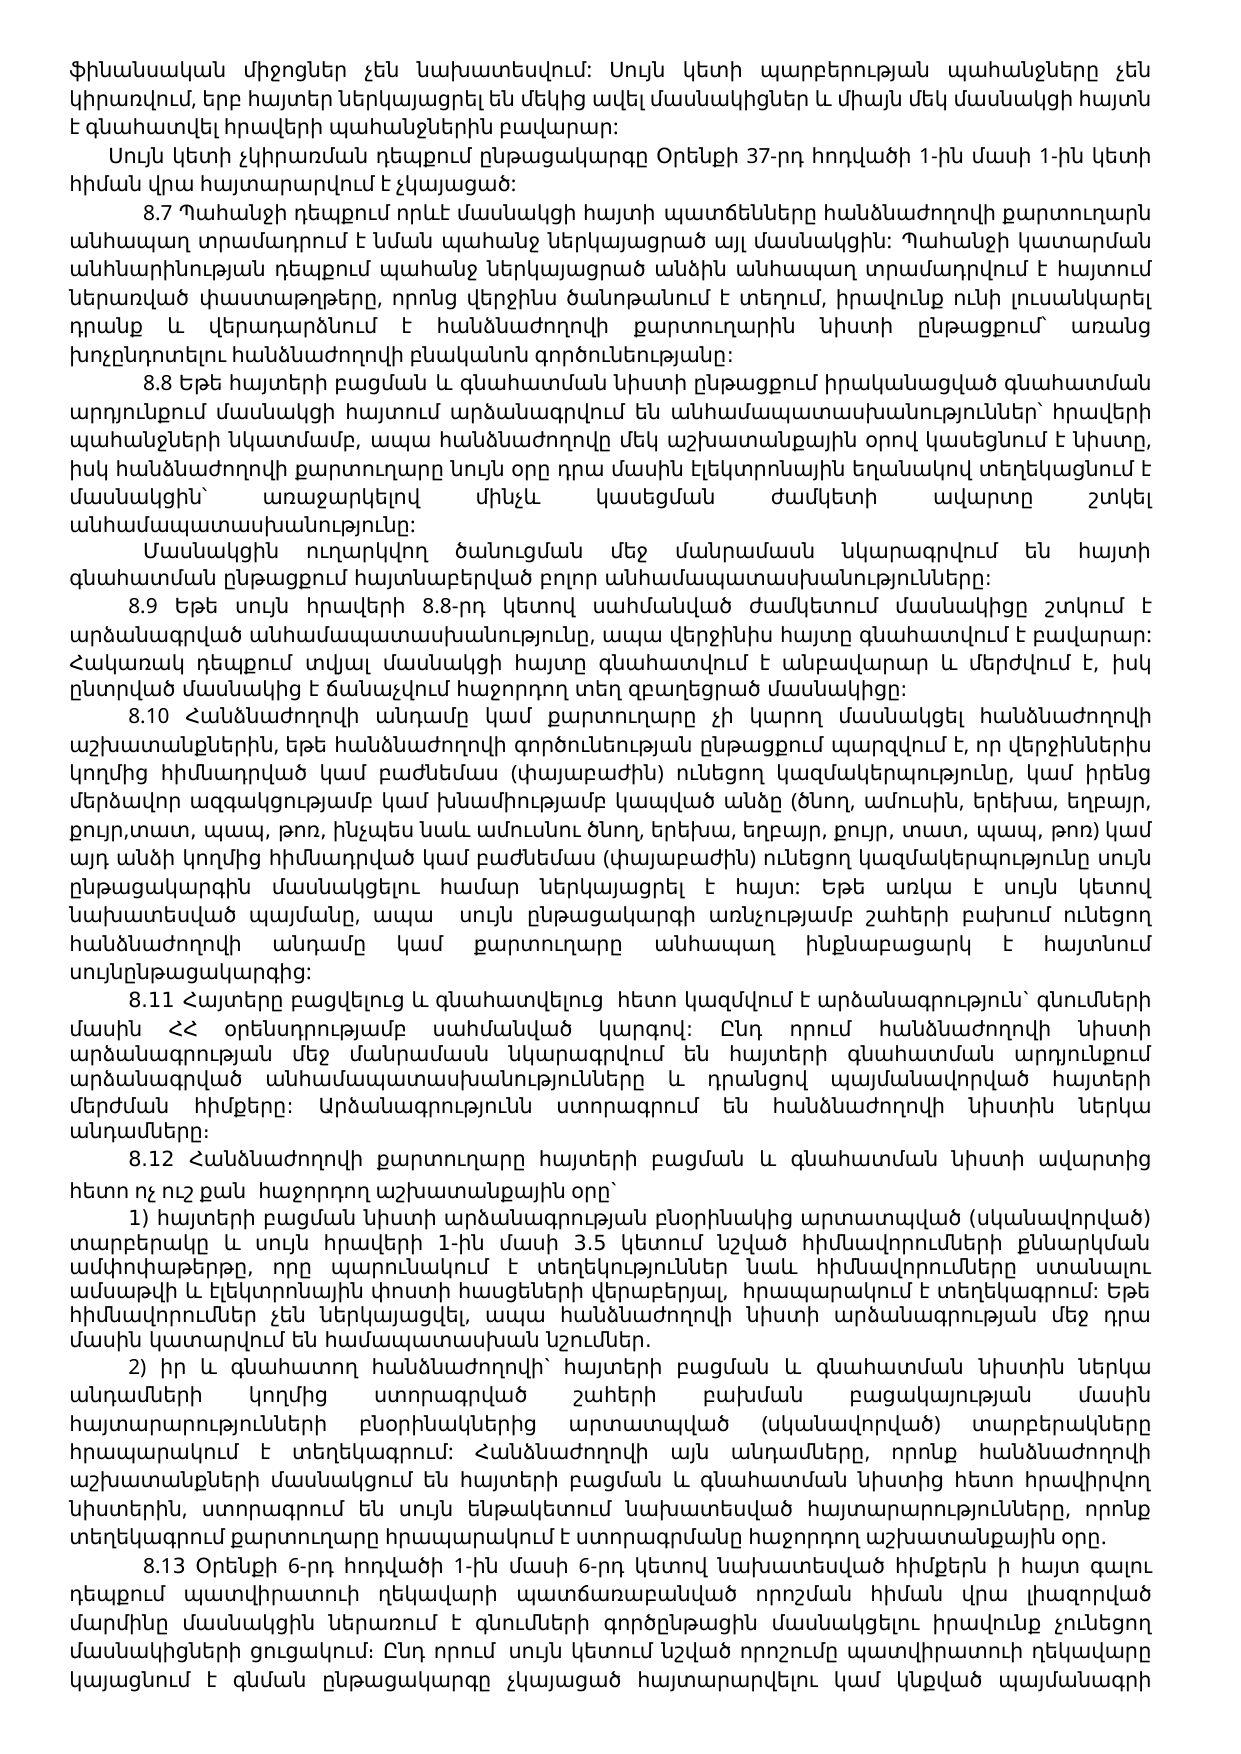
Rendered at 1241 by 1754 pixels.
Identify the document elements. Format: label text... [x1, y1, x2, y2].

text 1) հայտերի բացման նիստի արձանագրության բնօրինակից արտատպված (սկանավորված) տարբերակը և սույն հրավերի 1-ին մասի 3.5 կետում նշված հիմնավորումների քննարկման ամփոփաթերթը, որը պարունակում է տեղեկություններ նաև հիմնավորումները ստանալու ամսաթվի և էլեկտրոնային փոստի հասցեների վերաբերյալ, հրապարակում է տեղեկագրում: Եթե հիմնավորումներ չեն ներկայացվել, ապա հանձնաժողովի նիստի արձանագրության մեջ դրա մասին կատարվում են համապատասխան նշումներ. [69, 1206, 1152, 1352]
text Սույն կետի չկիրառման դեպքում ընթացակարգը Օրենքի 37-րդ հոդվածի 1-ին մասի 1-ին կետի հիման վրա հայտարարվում է չկայացած: [69, 141, 1152, 198]
text Մասնակցին ուղարկվող ծանուցման մեջ մանրամասն նկարագրվում են հայտի գնահատման ընթացքում հայտնաբերված բոլոր անհամապատասխանությունները: [69, 539, 1152, 592]
text 8.10 Հանձնաժողովի անդամը կամ քարտուղարը չի կարող մասնակցել հանձնաժողովի աշխատանքներին, եթե հանձնաժողովի գործունեության ընթացքում պարզվում է, որ վերջիններիս կողմից հիմնադրված կամ բաժնեմաս (փայաբաժին) ունեցող կազմակերպությունը, կամ իրենց մերձավոր ազգակցությամբ կամ խնամիությամբ կապված անձը (ծնող, ամուսին, երեխա, եղբայր, քույր,տատ, պապ, թոռ, ինչպես նաև ամուսնու ծնող, երեխա, եղբայր, քույր, տատ, պապ, թոռ) կամ այդ անձի կողմից հիմնադրված կամ բաժնեմաս (փայաբաժին) ունեցող կազմակերպությունը սույն ընթացակարգին մասնակցելու համար ներկայացրել է հայտ: Եթե առկա է սույն կետով նախատեսված պայմանը, ապա սույն ընթացակարգի առնչությամբ շահերի բախում ունեցող հանձնաժողովի անդամը կամ քարտուղարը անհապաղ ինքնաբացարկ է հայտնում սույնընթացակարգից: [69, 701, 1152, 986]
text 8.7 Պահանջի դեպքում որևէ մասնակցի հայտի պատճենները հանձնաժողովի քարտուղարն անհապաղ տրամադրում է նման պահանջ ներկայացրած այլ մասնակցին: Պահանջի կատարման անհնարինության դեպքում պահանջ ներկայացրած անձին անհապաղ տրամադրվում է հայտում ներառված փաստաթղթերը, որոնց վերջինս ծանոթանում է տեղում, իրավունք ունի լուսանկարել դրանք և վերադարձնում է հանձնաժողովի քարտուղարին նիստի ընթացքում՝ առանց խոչընդոտելու հանձնաժողովի բնականոն գործունեությանը: [69, 198, 1152, 368]
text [69, 56, 1152, 141]
text 8.8 Եթե հայտերի բացման և գնահատման նիստի ընթացքում իրականացված գնահատման արդյունքում մասնակցի հայտում արձանագրվում են անհամապատասխանություններ՝ հրավերի պահանջների նկատմամբ, ապա հանձնաժողովը մեկ աշխատանքային օրով կասեցնում է նիստը, իսկ հանձնաժողովի քարտուղարը նույն օրը դրա մասին էլեկտրոնային եղանակով տեղեկացնում է մասնակցին՝ առաջարկելով մինչև կասեցման ժամկետի ավարտը շտկել անհամապատասխանությունը: [69, 368, 1152, 539]
text 8.9 Եթե սույն հրավերի 8.8-րդ կետով սահմանված ժամկետում մասնակիցը շտկում է արձանագրված անհամապատասխանությունը, ապա վերջինիս հայտը գնահատվում է բավարար: Հակառակ դեպքում տվյալ մասնակցի հայտը գնահատվում է անբավարար և մերժվում է, իսկ ընտրված մասնակից է ճանաչվում հաջորդող տեղ զբաղեցրած մասնակիցը: [69, 592, 1152, 701]
text 2) իր և գնահատող հանձնաժողովի` հայտերի բացման և գնահատման նիստին ներկա անդամների կողմից ստորագրված շահերի բախման բացակայության մասին հայտարարությունների բնօրինակներից արտատպված (սկանավորված) տարբերակները հրապարակում է տեղեկագրում: Հանձնաժողովի այն անդամները, որոնք հանձնաժողովի աշխատանքների մասնակցում են հայտերի բացման և գնահատման նիստից հետո հրավիրվող նիստերին, ստորագրում են սույն ենթակետում նախատեսված հայտարարությունները, որոնք տեղեկագրում քարտուղարը հրապարակում է ստորագրմանը հաջորդող աշխատանքային օրը. [69, 1352, 1152, 1551]
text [69, 1551, 1152, 1693]
text 8.11 Հայտերը բացվելուց և գնահատվելուց հետո կազմվում է արձանագրություն` գնումների մասին ՀՀ օրենսդրությամբ սահմանված կարգով: Ընդ որում հանձնաժողովի նիստի արձանագրության մեջ մանրամասն նկարագրվում են հայտերի գնահատման արդյունքում արձանագրված անհամապատասխանությունները և դրանցով պայմանավորված հայտերի մերժման հիմքերը: Արձանագրությունն ստորագրում են հանձնաժողովի նիստին ներկա անդամները։ [69, 986, 1152, 1144]
text 8.12 Հանձնաժողովի քարտուղարը հայտերի բացման և գնահատման նիստի ավարտից հետո ոչ ուշ քան հաջորդող աշխատանքային օրը` [69, 1144, 1152, 1206]
